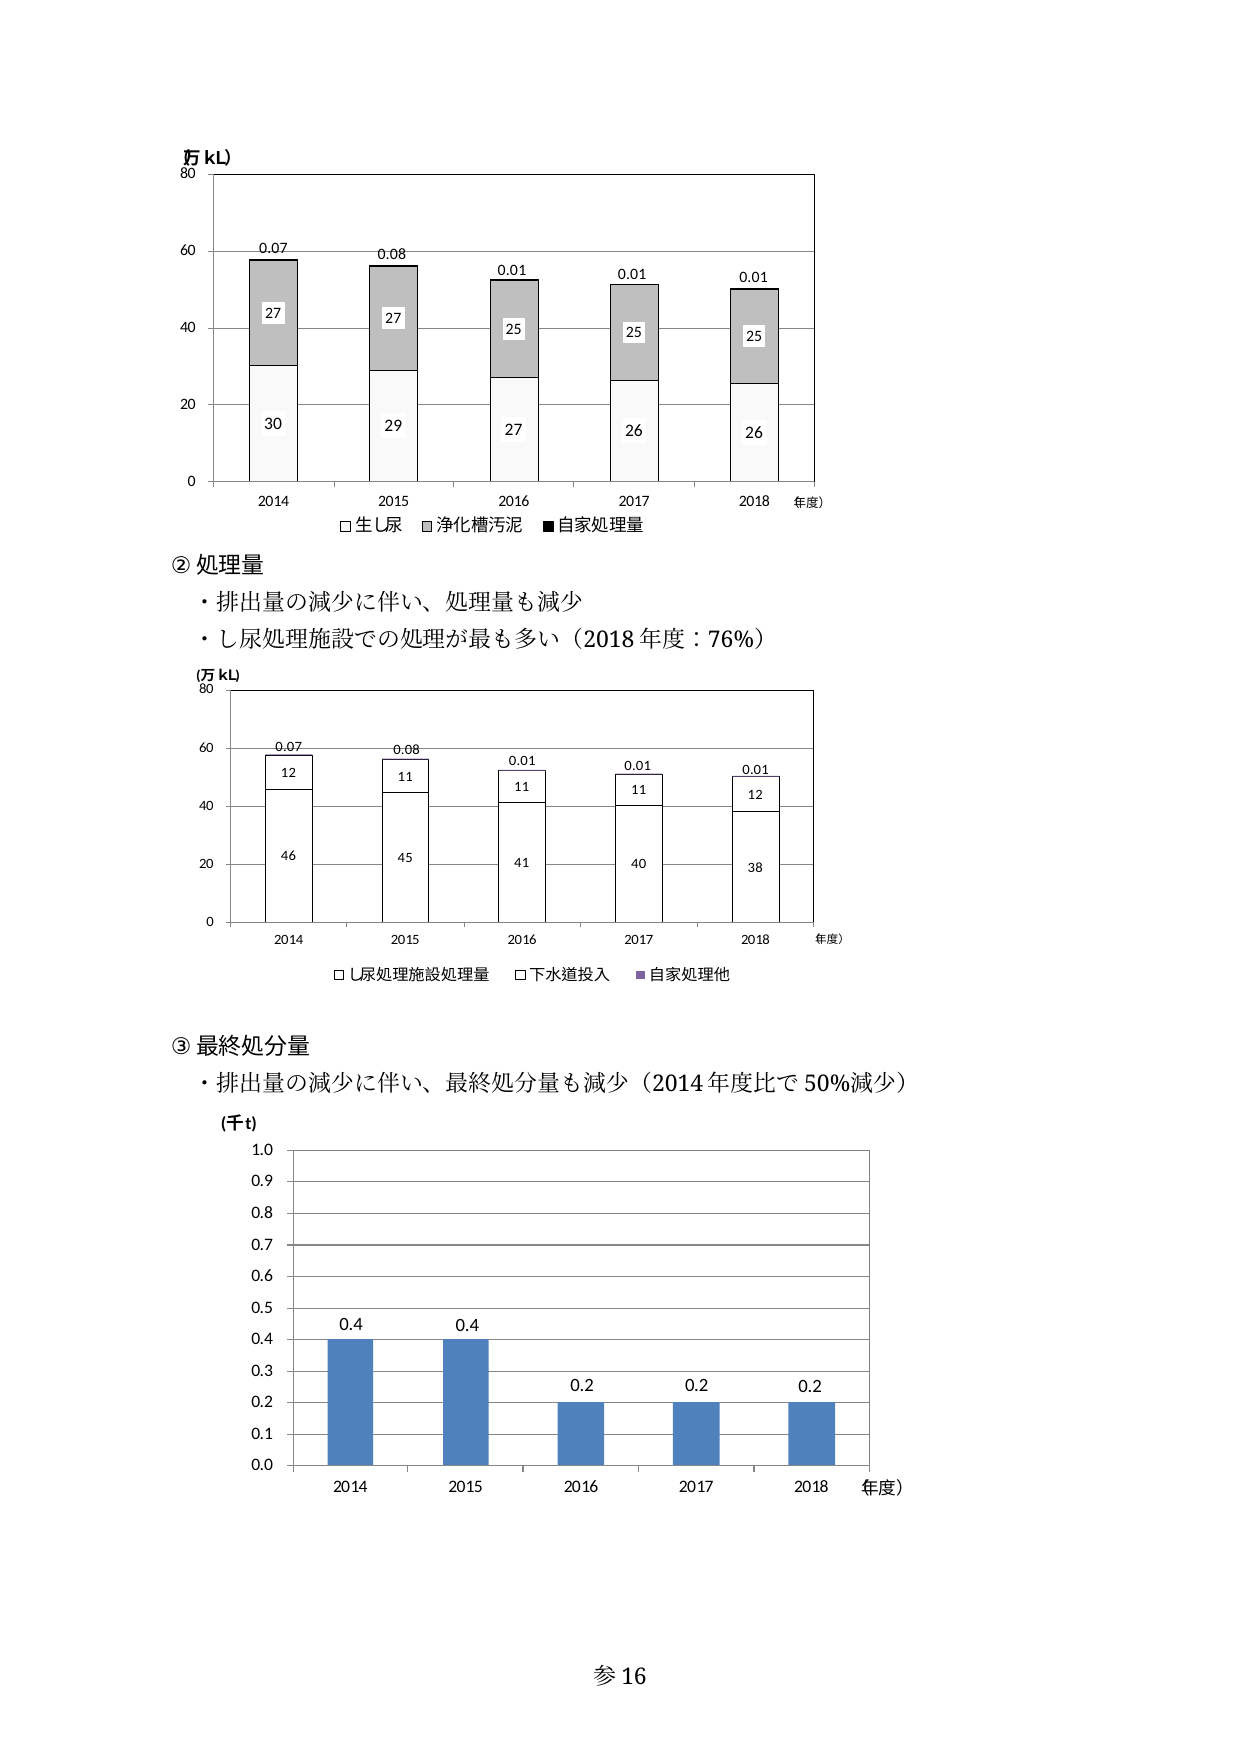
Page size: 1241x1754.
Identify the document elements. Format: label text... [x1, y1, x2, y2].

text ・排出量の減少に伴い、最終処分量も減少（2014年度比で50%減少） [148, 1063, 1092, 1100]
text ②処理量 [148, 545, 1092, 582]
text ・排出量の減少に伴い、処理量も減少 [148, 582, 1092, 619]
text ③最終処分量 [148, 1026, 1092, 1063]
text ・し尿処理施設での処理が最も多い（2018年度：76%） [148, 619, 1092, 656]
